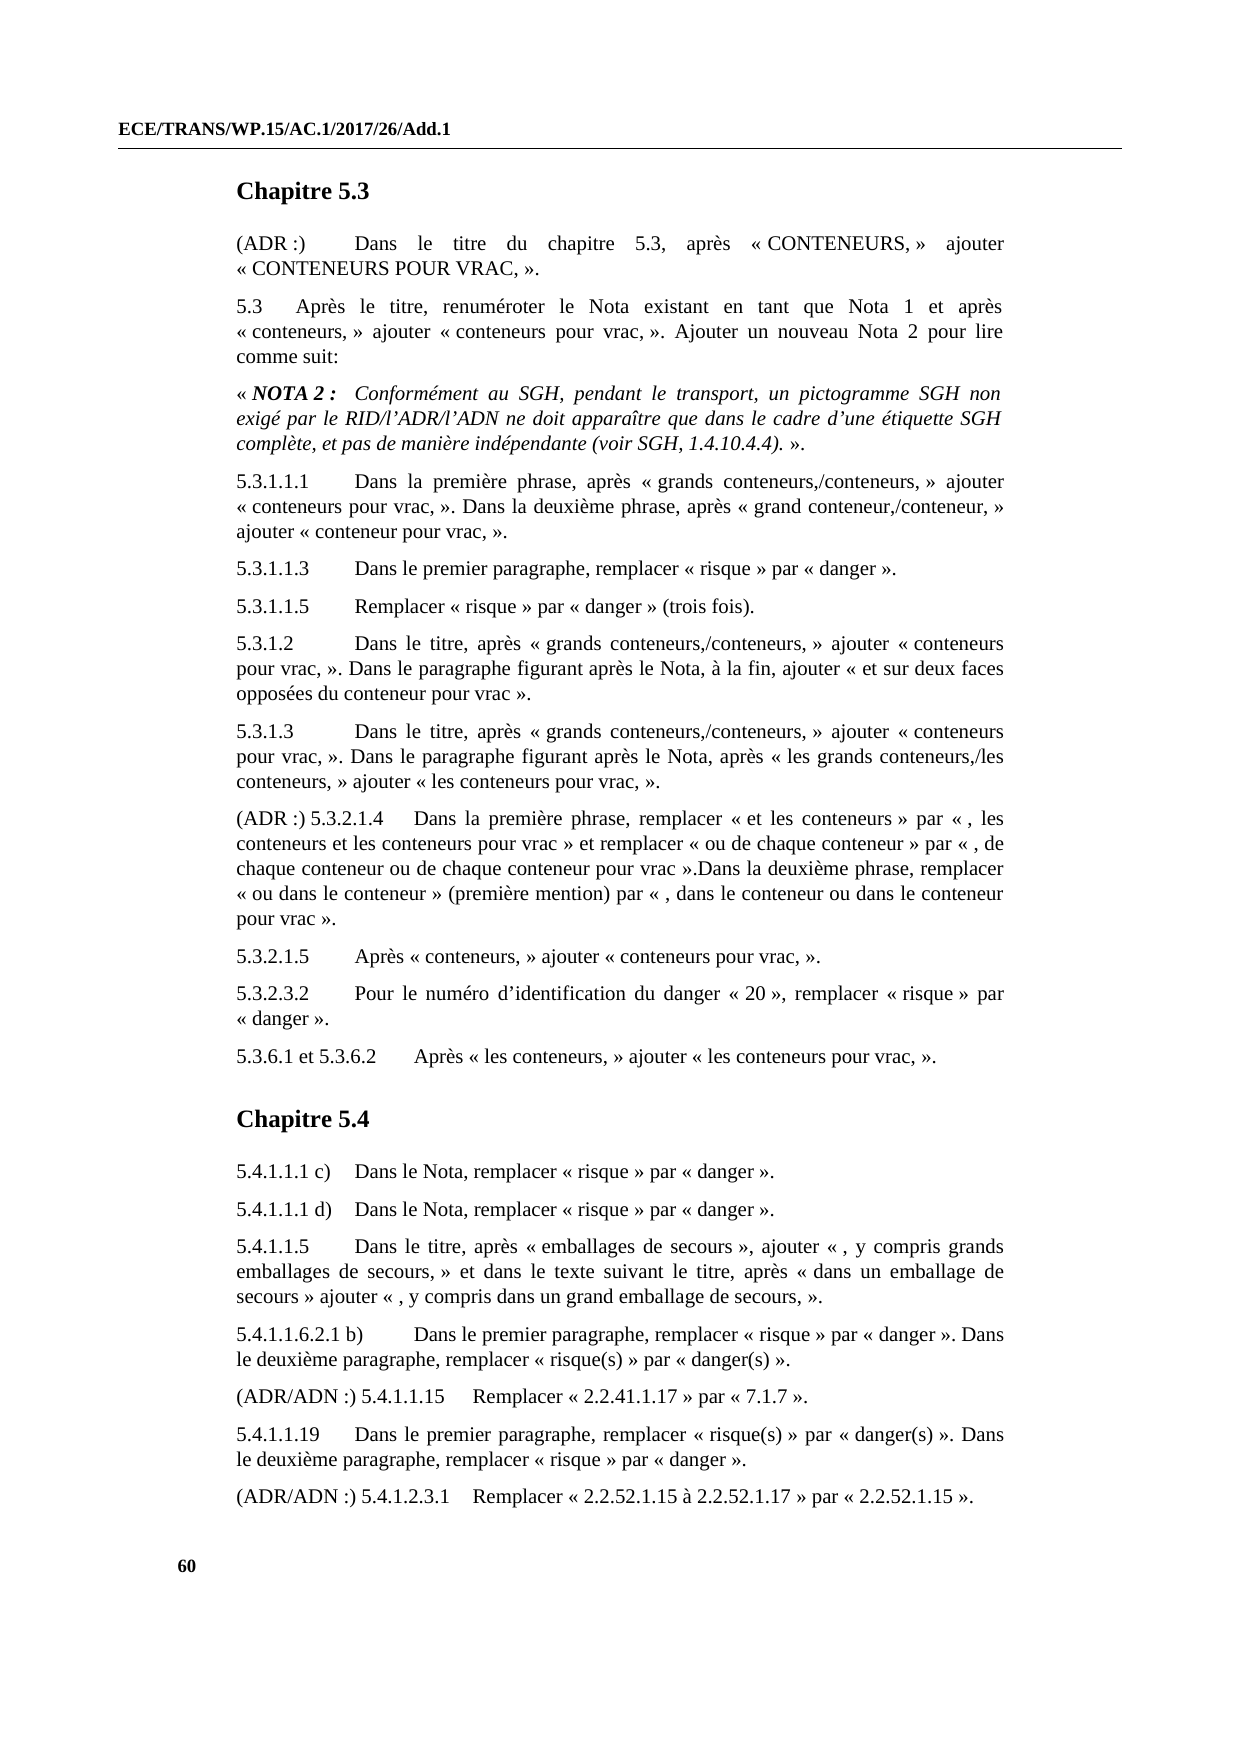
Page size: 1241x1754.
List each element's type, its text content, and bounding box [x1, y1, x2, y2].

text 5.3.1.3 Dans le titre, après « grands conteneurs,/conteneurs, » ajouter « conteneurs pour vrac, ». Dans le paragraphe figurant après le Nota, après « les grands conteneurs,/les conteneurs, » ajouter « les conteneurs pour vrac, ». [236, 718, 1004, 793]
text Chapitre 5.3 [118, 177, 1004, 205]
text (ADR :) 5.3.2.1.4 Dans la première phrase, remplacer « et les conteneurs » par « , les conteneurs et les conteneurs pour vrac » et remplacer « ou de chaque conteneur » par « , de chaque conteneur ou de chaque conteneur pour vrac ».Dans la deuxième phrase, remplacer « ou dans le conteneur » (première mention) par « , dans le conteneur ou dans le conteneur pour vrac ». [236, 805, 1004, 930]
text 5.3.1.2 Dans le titre, après « grands conteneurs,/conteneurs, » ajouter « conteneurs pour vrac, ». Dans le paragraphe figurant après le Nota, à la fin, ajouter « et sur deux faces opposées du conteneur pour vrac ». [236, 630, 1004, 705]
text 5.3.1.1.5 Remplacer « risque » par « danger » (trois fois). [236, 593, 1004, 618]
text 5.3.1.1.1 Dans la première phrase, après « grands conteneurs,/conteneurs, » ajouter « conteneurs pour vrac, ». Dans la deuxième phrase, après « grand conteneur,/conteneur, » ajouter « conteneur pour vrac, ». [236, 468, 1004, 543]
text 5.3.2.1.5 Après « conteneurs, » ajouter « conteneurs pour vrac, ». [236, 943, 1004, 968]
text 5.4.1.1.19 Dans le premier paragraphe, remplacer « risque(s) » par « danger(s) ». Dans le deuxième paragraphe, remplacer « risque » par « danger ». [236, 1421, 1004, 1471]
text 5.4.1.1.1 c) Dans le Nota, remplacer « risque » par « danger ». [236, 1158, 1004, 1183]
text 5.4.1.1.6.2.1 b) Dans le premier paragraphe, remplacer « risque » par « danger ». Dans le deuxième paragraphe, remplacer « risque(s) » par « danger(s) ». [236, 1321, 1004, 1371]
text 5.4.1.1.5 Dans le titre, après « emballages de secours », ajouter « , y compris grands emballages de secours, » et dans le texte suivant le titre, après « dans un emballage de secours » ajouter « , y compris dans un grand emballage de secours, ». [236, 1233, 1004, 1308]
text « NOTA 2 : Conformément au SGH, pendant le transport, un pictogramme SGH non exigé par le RID/l’ADR/l’ADN ne doit apparaître que dans le cadre d’une étiquette SGH complète, et pas de manière indépendante (voir SGH, 1.4.10.4.4). ». [236, 380, 1004, 455]
text 5.3 Après le titre, renuméroter le Nota existant en tant que Nota 1 et après « conteneurs, » ajouter « conteneurs pour vrac, ». Ajouter un nouveau Nota 2 pour lire comme suit: [236, 293, 1004, 368]
text (ADR/ADN :) 5.4.1.2.3.1 Remplacer « 2.2.52.1.15 à 2.2.52.1.17 » par « 2.2.52.1.15 ». [236, 1483, 1004, 1508]
text Chapitre 5.4 [118, 1105, 1004, 1133]
text 5.3.6.1 et 5.3.6.2 Après « les conteneurs, » ajouter « les conteneurs pour vrac, ». [236, 1043, 1004, 1068]
text (ADR :) Dans le titre du chapitre 5.3, après « CONTENEURS, » ajouter « CONTENEURS POUR VRAC, ». [236, 230, 1004, 280]
text 5.3.2.3.2 Pour le numéro d’identification du danger « 20 », remplacer « risque » par « danger ». [236, 980, 1004, 1030]
text 5.4.1.1.1 d) Dans le Nota, remplacer « risque » par « danger ». [236, 1196, 1004, 1221]
text 5.3.1.1.3 Dans le premier paragraphe, remplacer « risque » par « danger ». [236, 555, 1004, 580]
text (ADR/ADN :) 5.4.1.1.15 Remplacer « 2.2.41.1.17 » par « 7.1.7 ». [236, 1383, 1004, 1408]
